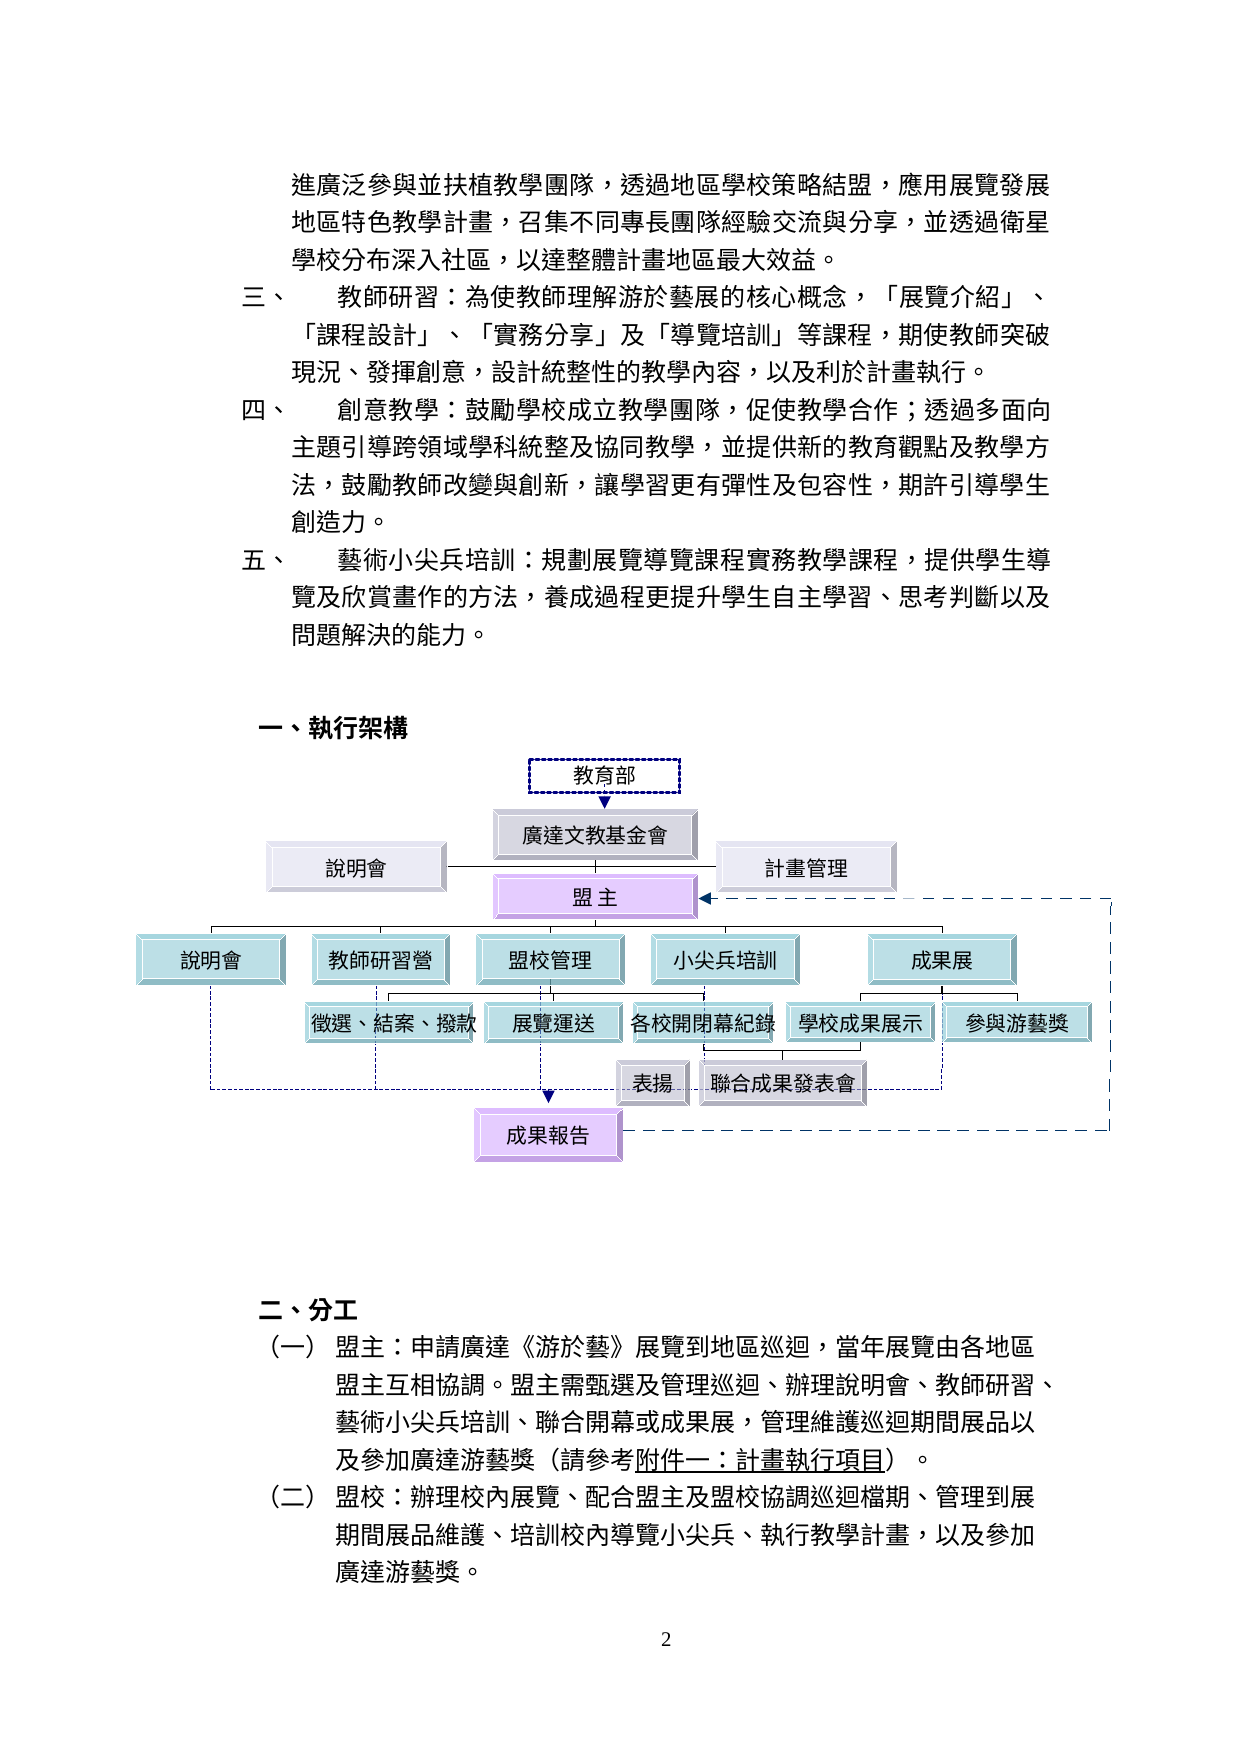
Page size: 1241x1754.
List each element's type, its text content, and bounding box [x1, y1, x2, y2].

list 盟主：申請廣達《游於藝》展覽到地區巡迴，當年展覽由各地區盟主互相協調。盟主需甄選及管理巡迴、辦理說明會、教師研習、藝術小尖兵培訓、聯合開幕或成果展，管理維護巡迴期間展品以及參加廣達游藝獎（請參考附件一：計畫執行項目）。 [256, 1327, 1053, 1477]
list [241, 164, 1053, 277]
list 藝術小尖兵培訓：規劃展覽導覽課程實務教學課程，提供學生導覽及欣賞畫作的方法，養成過程更提升學生自主學習、思考判斷以及問題解決的能力。 [241, 539, 1053, 652]
list 創意教學：鼓勵學校成立教學團隊，促使教學合作；透過多面向主題引導跨領域學科統整及協同教學，並提供新的教育觀點及教學方法，鼓勵教師改變與創新，讓學習更有彈性及包容性，期許引導學生創造力。 [241, 389, 1053, 539]
text 一、執行架構 [237, 708, 1053, 746]
list 盟校：辦理校內展覽、配合盟主及盟校協調巡迴檔期、管理到展期間展品維護、培訓校內導覽小尖兵、執行教學計畫，以及參加廣達游藝獎。 [256, 1477, 1053, 1589]
text 二、分工 [237, 764, 1053, 1327]
list 教師研習：為使教師理解游於藝展的核心概念，「展覽介紹」、「課程設計」、「實務分享」及「導覽培訓」等課程，期使教師突破現況、發揮創意，設計統整性的教學內容，以及利於計畫執行。 [241, 277, 1053, 389]
